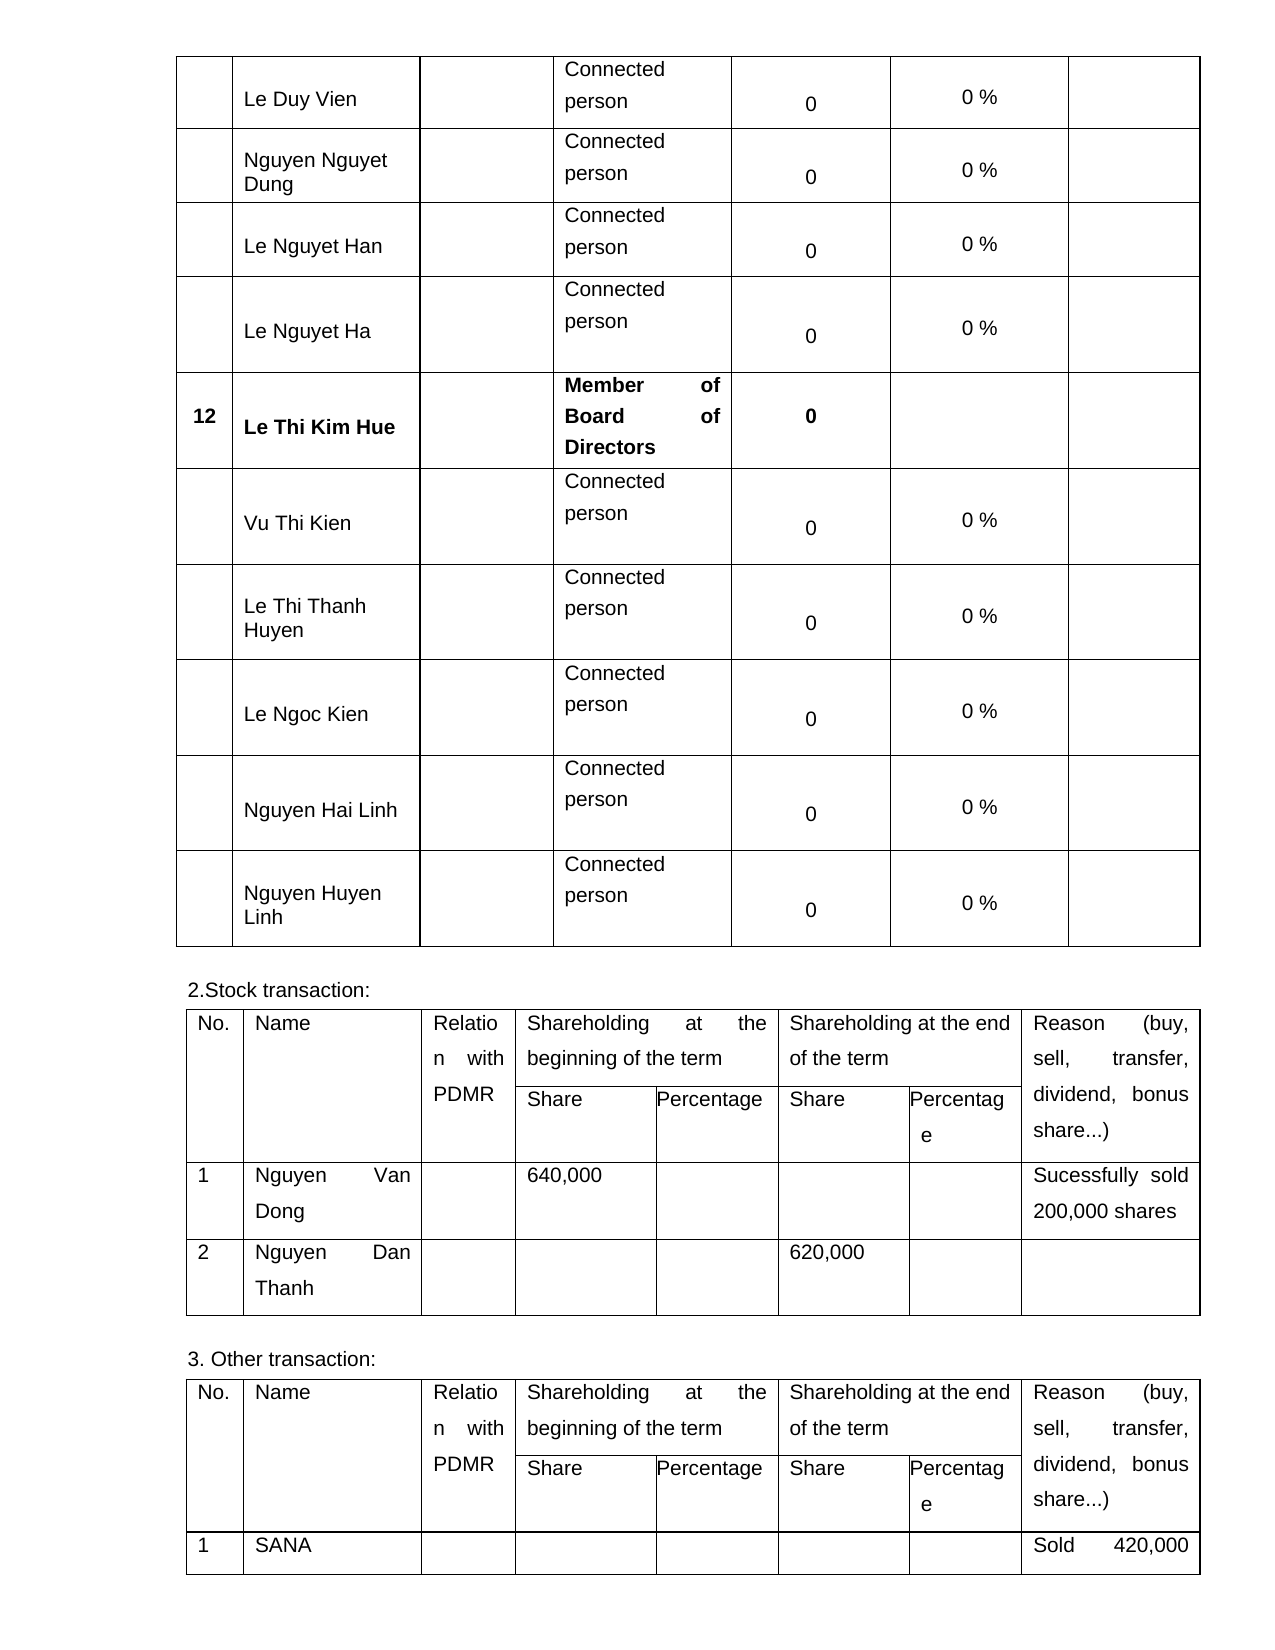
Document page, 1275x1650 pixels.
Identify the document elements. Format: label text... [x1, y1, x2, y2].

table_header Name [244, 1380, 421, 1531]
table_cell 0 [732, 660, 890, 755]
table_cell Nguyen Huyen Linh [233, 851, 419, 946]
table_cell Member of Board of Directors [554, 373, 731, 468]
table_cell Nguyen Hai Linh [233, 756, 419, 850]
table_cell [177, 660, 232, 755]
table_cell 0 % [891, 57, 1068, 128]
table_cell Share [516, 1456, 656, 1531]
table_cell [421, 277, 553, 372]
table_cell 620,000 [779, 1240, 909, 1315]
table_cell Connected person [554, 203, 731, 276]
table_cell [1069, 565, 1199, 659]
table_cell [910, 1240, 1021, 1315]
table_cell [421, 851, 553, 946]
table_cell Sold 420,000 shares [1022, 1533, 1199, 1574]
table_cell [516, 1533, 656, 1574]
table_cell Percentage [910, 1087, 1021, 1162]
table_cell [779, 1533, 909, 1574]
table_cell [657, 1163, 778, 1239]
table_cell 0 [732, 57, 890, 128]
table_cell 0 [732, 373, 890, 468]
table_cell 1 [187, 1533, 243, 1574]
table_cell [779, 1163, 909, 1239]
table_cell Share [779, 1087, 909, 1162]
table_cell [910, 1533, 1021, 1574]
table_cell Nguyen Dan Thanh [244, 1240, 421, 1315]
text 2.Stock transaction: [187, 978, 1181, 1002]
table_cell [657, 1533, 778, 1574]
table_cell [421, 203, 553, 276]
table_cell Connected person [554, 851, 731, 946]
table_cell [1069, 277, 1199, 372]
table_cell Le Thi Thanh Huyen [233, 565, 419, 659]
table_cell [422, 1163, 515, 1239]
table_header Relation with PDMR [422, 1380, 515, 1531]
table_cell Share [779, 1456, 909, 1531]
table_cell [177, 756, 232, 850]
table_cell 0 [732, 129, 890, 202]
table_cell [177, 203, 232, 276]
table_cell 0 [732, 469, 890, 564]
table_cell Le Nguyet Han [233, 203, 419, 276]
table_header Reason (buy, sell, transfer, dividend, bonus share...) [1022, 1010, 1199, 1162]
table_cell [1022, 1240, 1199, 1315]
table_cell 0 [732, 851, 890, 946]
table_cell [177, 277, 232, 372]
table_cell Percentage [657, 1456, 778, 1531]
table_cell [1069, 203, 1199, 276]
table_cell 0 [732, 756, 890, 850]
table_cell Connected person [554, 660, 731, 755]
table_cell [177, 565, 232, 659]
table_cell Connected person [554, 277, 731, 372]
table_cell Connected person [554, 129, 731, 202]
table_cell [1069, 660, 1199, 755]
table_cell 1 [187, 1163, 243, 1239]
table_header Reason (buy, sell, transfer, dividend, bonus share...) [1022, 1380, 1199, 1531]
table_cell [422, 1533, 515, 1574]
table_cell [421, 57, 553, 128]
table_cell [422, 1240, 515, 1315]
table_header Name [244, 1010, 421, 1162]
table_cell [177, 469, 232, 564]
text 3. Other transaction: [187, 1347, 1181, 1371]
table_cell [657, 1240, 778, 1315]
table_cell [421, 373, 553, 468]
table_cell 0 % [891, 756, 1068, 850]
table_cell 640,000 [516, 1163, 656, 1239]
table_cell 0 % [891, 277, 1068, 372]
table_cell 2 [187, 1240, 243, 1315]
table_cell 12 [177, 373, 232, 468]
table_header Relation with PDMR [422, 1010, 515, 1162]
table_cell Percentage [910, 1456, 1021, 1531]
table_header Shareholding at the beginning of the term [516, 1010, 778, 1086]
table_cell Connected person [554, 57, 731, 128]
table_cell 0 % [891, 565, 1068, 659]
table_cell [421, 756, 553, 850]
table_cell [516, 1240, 656, 1315]
table_cell Connected person [554, 756, 731, 850]
table_cell 0 % [891, 851, 1068, 946]
table_cell [1069, 756, 1199, 850]
table_cell 0 % [891, 660, 1068, 755]
table_cell Le Thi Kim Hue [233, 373, 419, 468]
table_cell [1069, 57, 1199, 128]
table_header Shareholding at the end of the term [779, 1380, 1021, 1455]
table_cell [177, 129, 232, 202]
table_header Shareholding at the beginning of the term [516, 1380, 778, 1455]
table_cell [244, 1533, 421, 1574]
table_cell 0 % [891, 129, 1068, 202]
table_cell [421, 129, 553, 202]
table_cell [421, 565, 553, 659]
table_cell [910, 1163, 1021, 1239]
table_cell 0 % [891, 469, 1068, 564]
table_cell [1069, 373, 1199, 468]
table_header No. [187, 1380, 243, 1531]
table_cell Percentage [657, 1087, 778, 1162]
table_cell [1069, 129, 1199, 202]
table_cell Le Duy Vien [233, 57, 419, 128]
table_cell Le Ngoc Kien [233, 660, 419, 755]
table_cell Connected person [554, 469, 731, 564]
table_cell Sucessfully sold 200,000 shares [1022, 1163, 1199, 1239]
table_cell [891, 373, 1068, 468]
table_cell [421, 660, 553, 755]
table_cell 0 [732, 203, 890, 276]
table_cell Le Nguyet Ha [233, 277, 419, 372]
table_cell 0 [732, 565, 890, 659]
table_cell Share [516, 1087, 656, 1162]
table_cell 0 [732, 277, 890, 372]
table_cell Vu Thi Kien [233, 469, 419, 564]
table_header No. [187, 1010, 243, 1162]
table_cell [1069, 469, 1199, 564]
table_cell [177, 57, 232, 128]
table_cell [1069, 851, 1199, 946]
table_cell Nguyen Van Dong [244, 1163, 421, 1239]
table_cell [421, 469, 553, 564]
table_cell [177, 851, 232, 946]
table_header Shareholding at the end of the term [779, 1010, 1021, 1086]
table_cell 0 % [891, 203, 1068, 276]
table_cell Connected person [554, 565, 731, 659]
table_cell Nguyen Nguyet Dung [233, 129, 419, 202]
